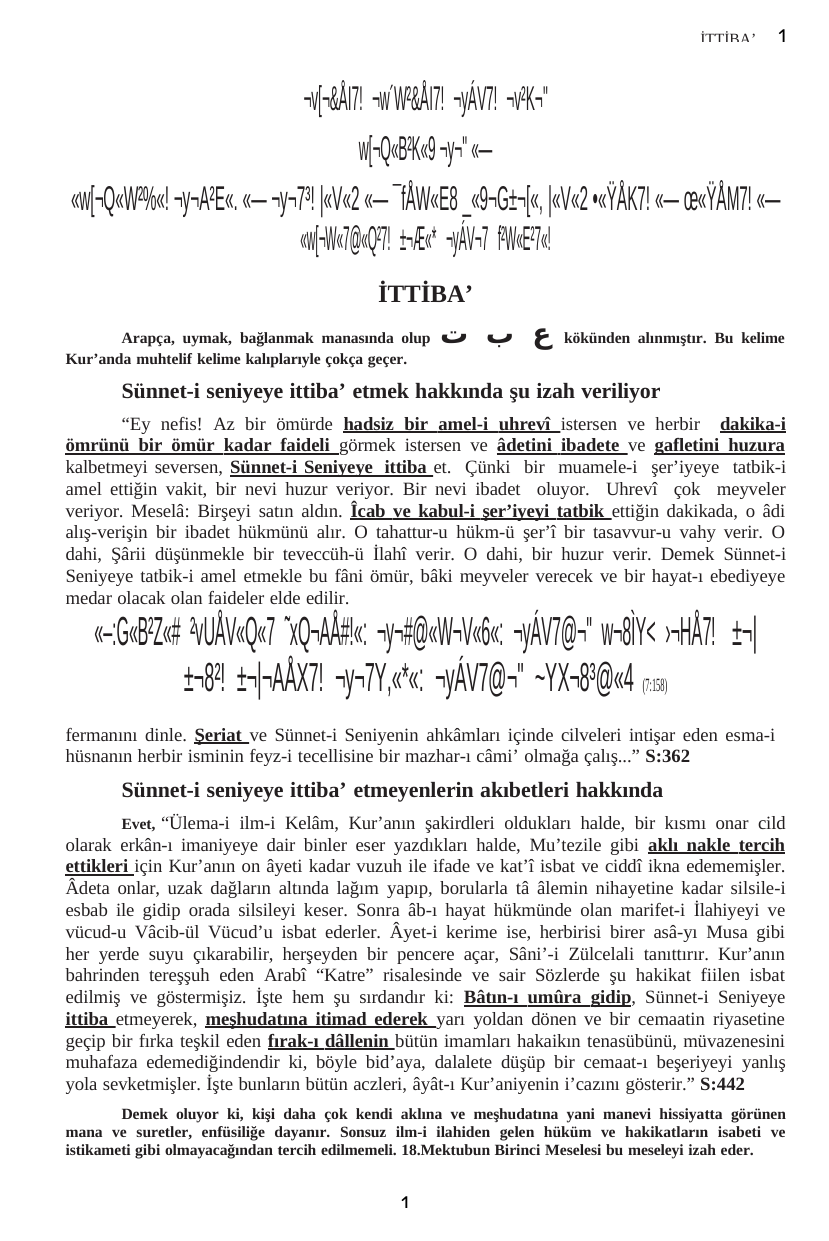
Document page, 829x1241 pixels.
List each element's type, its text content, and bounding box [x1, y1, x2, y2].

text Arapça, uymak, bağlanmak manasında olup ع ب ت kökünden alınmıştır. Bu kelime Kur’anda muhtelif kelime kalıplarıyle çokça geçer. [65, 317, 786, 368]
text Evet, “Ülema-i ilm-i Kelâm, Kur’anın şakirdleri oldukları halde, bir kısmı onar cild olarak erkân-ı imaniyeye dair binler eser yazdıkları halde, Mu’tezile gibi aklı nakle tercih ettikleri için Kur’anın on âyeti kadar vuzuh ile ifade ve kat’î isbat ve ciddî ikna edememişler. Âdeta onlar, uzak dağların altında lağım yapıp, borularla tâ âlemin nihayetine kadar silsile-i esbab ile gidip orada silsileyi keser. Sonra âb-ı hayat hükmünde olan marifet-i İlahiyeyi ve vücud-u Vâcib-ül Vücud’u isbat ederler. Âyet-i kerime ise, herbirisi birer asâ-yı Musa gibi her yerde suyu çıkarabilir, herşeyden bir pencere açar, Sâni’-i Zülcelali tanıttırır. Kur’anın bahrinden tereşşuh eden Arabî “Katre” risalesinde ve sair Sözlerde şu hakikat fiilen isbat edilmiş ve göstermişiz. İşte hem şu sırdandır ki: Bâtın-ı umûra gidip, Sünnet-i Seniyeye ittiba etmeyerek, meşhudatına itimad ederek yarı yoldan dönen ve bir cemaatin riyasetine geçip bir fırka teşkil eden fırak-ı dâllenin bütün imamları hakaikın tenasübünü, müvazenesini muhafaza edemediğindendir ki, böyle bid’aya, dalalete düşüp bir cemaat-ı beşeriyeyi yanlış yola sevketmişler. İşte bunların bütün aczleri, âyât-ı Kur’aniyenin i’cazını gösterir.” S:442 [65, 812, 786, 1094]
subtitle Sünnet-i seniyeye ittiba’ etmek hakkında şu izah veriliyor [121, 378, 790, 403]
subtitle «–:­G«B²Z«# ²v­UÅV«Q«7 ­˜x­Q¬AÅ#!«: ¬y¬#@«W¬V«6«: ¬yÁV7@¬" ­w¬8ÌY­< ›¬HÅ7! ±¬|±¬8­²! ±¬|¬AÅX7! ¬y¬7Y­,«*«: ¬yÁV7@¬" ~Y­X¬8³@«4 (7:158) [83, 608, 767, 701]
subtitle Sünnet-i seniyeye ittiba’ etmeyenlerin akıbetleri hakkında [121, 777, 790, 802]
text ­w[¬Q«B²K«9 ¬y¬" «— [60, 128, 791, 168]
text fermanını dinle. Şeriat ve Sünnet-i Seniyenin ahkâmları içinde cilveleri intişar eden esma-i hüsnanın herbir isminin feyz-i tecellisine bir mazhar-ı câmi’ olmağa çalış...” S:362 [65, 724, 797, 767]
subtitle İTTİBA’ [68, 279, 783, 307]
text «w[¬Q«W²%«! ¬y¬A²E«. «— ¬y¬7³! |«V«2 «— ¯fÅW«E8 _«9¬G±¬[«, |«V«2 •«ŸÅK7! «— œ«ŸÅM7! «— «w[¬W«7@«Q²7! ±¬Æ«* ¬yÁV¬7 f²W«E²7«! [68, 178, 783, 258]
text “Ey nefis! Az bir ömürde hadsiz bir amel-i uhrevî istersen ve herbir dakika-i ömrünü bir ömür kadar faideli görmek istersen ve âdetini ibadete ve gafletini huzura kalbetmeyi seversen, Sünnet-i Seniyeye ittiba et. Çünki bir muamele-i şer’iyeye tatbik-i amel ettiğin vakit, bir nevi huzur veriyor. Bir nevi ibadet oluyor. Uhrevî çok meyveler veriyor. Meselâ: Birşeyi satın aldın. Îcab ve kabul-i şer’iyeyi tatbik ettiğin dakikada, o âdi alış-verişin bir ibadet hükmünü alır. O tahattur-u hükm-ü şer’î bir tasavvur-u vahy verir. O dahi, Şârii düşünmekle bir teveccüh-ü İlahî verir. O dahi, bir huzur verir. Demek Sünnet-i Seniyeye tatbik-i amel etmekle bu fâni ömür, bâki meyveler verecek ve bir hayat-ı ebediyeye medar olacak olan faideler elde edilir. [65, 412, 786, 608]
text Demek oluyor ki, kişi daha çok kendi aklına ve meşhudatına yani manevi hissiyatta görünen mana ve suretler, enfüsiliğe dayanır. Sonsuz ilm-i ilahiden gelen hüküm ve hakikatların isabeti ve istikameti gibi olmayacağından tercih edilmemeli. 18.Mektubun Birinci Meselesi bu meseleyi izah eder. [65, 1105, 786, 1159]
text ¬v[¬&ÅI7! ¬w´W²&ÅI7! ¬yÁV7! ¬v²K¬" [68, 78, 783, 118]
